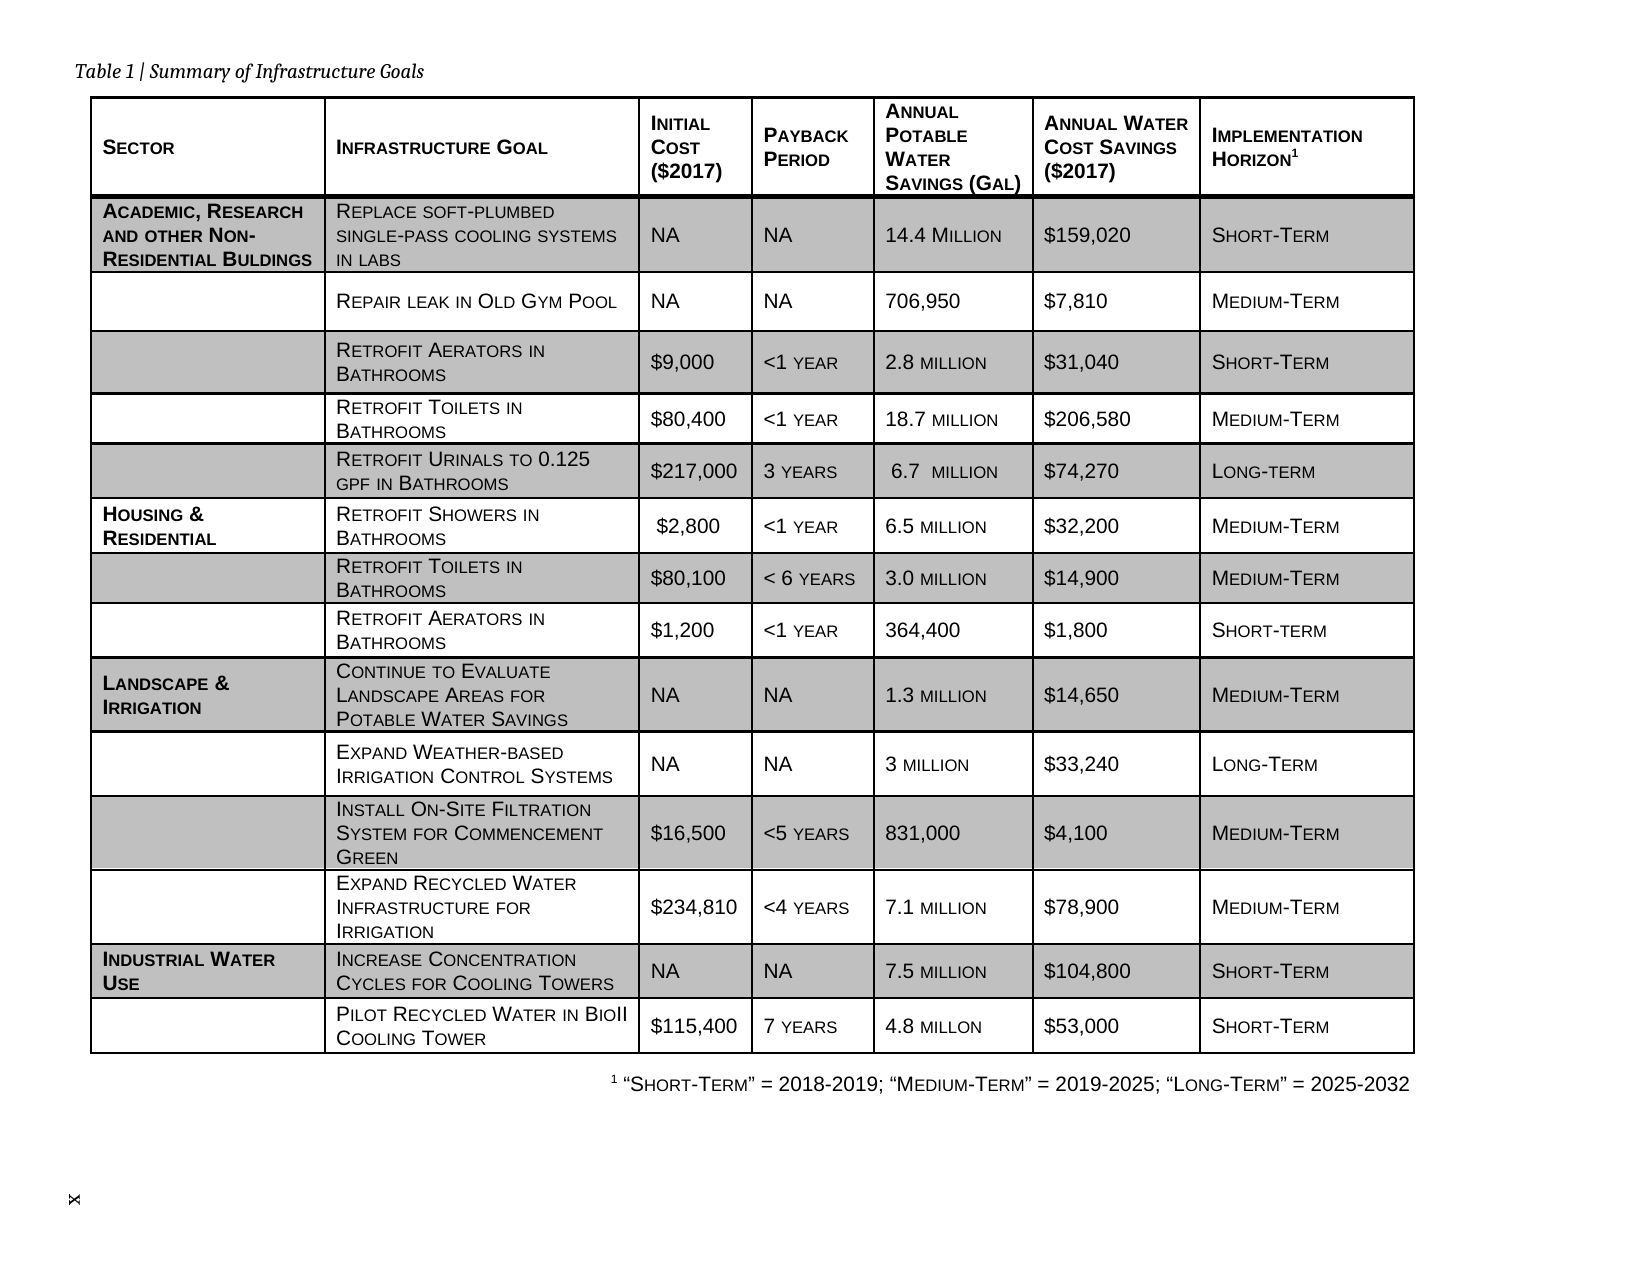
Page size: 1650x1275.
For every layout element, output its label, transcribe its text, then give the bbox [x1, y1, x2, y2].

table_cell $14,650 [1034, 659, 1199, 730]
table_cell $14,900 [1034, 554, 1199, 602]
table_cell $31,040 [1034, 332, 1199, 392]
table_cell 7.5 million [875, 945, 1032, 997]
table_cell [92, 604, 324, 656]
table_cell Retrofit Toilets in Bathrooms [326, 395, 638, 442]
table_cell Industrial Water Use [92, 945, 324, 997]
table_cell $206,580 [1034, 395, 1199, 442]
table_cell 1.3 million [875, 659, 1032, 730]
table_cell Long-term [1201, 445, 1413, 497]
table_cell $2,800 [640, 499, 751, 552]
table_cell < 6 years [753, 554, 873, 602]
table_cell $159,020 [1034, 199, 1199, 271]
table_cell 4.8 millon [875, 999, 1032, 1052]
table_header Initial Cost ($2017) [640, 99, 751, 194]
table_cell Retrofit Aerators in Bathrooms [326, 332, 638, 392]
table_cell [92, 332, 324, 392]
table_cell $217,000 [640, 445, 751, 497]
table_cell 18.7 million [875, 395, 1032, 442]
table_cell Housing & Residential [92, 499, 324, 552]
table_header Annual Potable Water Savings (Gal) [875, 99, 1032, 194]
table_cell NA [640, 733, 751, 794]
table_cell $1,800 [1034, 604, 1199, 656]
table_cell [92, 999, 324, 1052]
table_cell 6.5 million [875, 499, 1032, 552]
table_cell [92, 445, 324, 497]
table_cell Increase Concentration Cycles for Cooling Towers [326, 945, 638, 997]
table_cell [92, 733, 324, 794]
table_cell $104,800 [1034, 945, 1199, 997]
table_cell Medium-Term [1201, 273, 1413, 330]
table_cell $115,400 [640, 999, 751, 1052]
table_header Implementation Horizon1 [1201, 99, 1413, 194]
table_cell <1 year [753, 604, 873, 656]
table_cell Retrofit Urinals to 0.125 gpf in Bathrooms [326, 445, 638, 497]
table_cell $16,500 [640, 797, 751, 868]
table_cell Medium-Term [1201, 554, 1413, 602]
table_cell NA [753, 199, 873, 271]
table_cell 364,400 [875, 604, 1032, 656]
table_cell NA [753, 273, 873, 330]
table_cell Replace soft-plumbed single-pass cooling systems in labs [326, 199, 638, 271]
table_cell Expand Recycled Water Infrastructure for Irrigation [326, 871, 638, 942]
table_cell Medium-Term [1201, 659, 1413, 730]
table_cell NA [640, 273, 751, 330]
table_cell $4,100 [1034, 797, 1199, 868]
table_cell [92, 797, 324, 868]
table_cell [92, 273, 324, 330]
table_header Infrastructure Goal [326, 99, 638, 194]
table_header Payback Period [753, 99, 873, 194]
table_cell $80,400 [640, 395, 751, 442]
table_cell 2.8 million [875, 332, 1032, 392]
table_cell NA [640, 659, 751, 730]
table_cell <1 year [753, 499, 873, 552]
table_cell NA [753, 659, 873, 730]
table_cell $78,900 [1034, 871, 1199, 942]
table_cell <1 year [753, 395, 873, 442]
table_cell Expand Weather-based Irrigation Control Systems [326, 733, 638, 794]
table_cell Medium-Term [1201, 499, 1413, 552]
table_cell NA [753, 945, 873, 997]
table_cell Retrofit Aerators in Bathrooms [326, 604, 638, 656]
table_cell NA [640, 945, 751, 997]
table_cell $80,100 [640, 554, 751, 602]
table_cell $33,240 [1034, 733, 1199, 794]
table_cell $9,000 [640, 332, 751, 392]
table_cell <4 years [753, 871, 873, 942]
table_cell Medium-Term [1201, 395, 1413, 442]
table_cell $234,810 [640, 871, 751, 942]
table_cell Short-Term [1201, 945, 1413, 997]
table_cell 7.1 million [875, 871, 1032, 942]
table_cell [92, 554, 324, 602]
table_cell Short-Term [1201, 332, 1413, 392]
table_cell Academic, Research and other Non-Residential Buldings [92, 199, 324, 271]
table_cell 3 years [753, 445, 873, 497]
table_cell 6.7 million [875, 445, 1032, 497]
table_cell $7,810 [1034, 273, 1199, 330]
table_cell Short-Term [1201, 999, 1413, 1052]
table_cell 7 years [753, 999, 873, 1052]
table_cell 3 million [875, 733, 1032, 794]
table_header Sector [92, 99, 324, 194]
table_cell 3.0 million [875, 554, 1032, 602]
table_cell NA [640, 199, 751, 271]
table_cell Short-Term [1201, 199, 1413, 271]
table_cell Pilot Recycled Water in BioII Cooling Tower [326, 999, 638, 1052]
table_cell NA [753, 733, 873, 794]
table_cell Continue to Evaluate Landscape Areas for Potable Water Savings [326, 659, 638, 730]
table_cell [92, 871, 324, 942]
table_cell $74,270 [1034, 445, 1199, 497]
table_cell Retrofit Toilets in Bathrooms [326, 554, 638, 602]
table_cell $53,000 [1034, 999, 1199, 1052]
table_cell Install On-Site Filtration System for Commencement Green [326, 797, 638, 868]
table_cell $1,200 [640, 604, 751, 656]
table_cell <1 year [753, 332, 873, 392]
table_cell Repair leak in Old Gym Pool [326, 273, 638, 330]
table_cell Landscape & Irrigation [92, 659, 324, 730]
table_cell 14.4 Million [875, 199, 1032, 271]
table_cell 706,950 [875, 273, 1032, 330]
table_cell Retrofit Showers in Bathrooms [326, 499, 638, 552]
table_cell 831,000 [875, 797, 1032, 868]
table_cell $32,200 [1034, 499, 1199, 552]
table_cell Medium-Term [1201, 871, 1413, 942]
table_cell Long-Term [1201, 733, 1413, 794]
table_header Annual Water Cost Savings ($2017) [1034, 99, 1199, 194]
table_cell [92, 395, 324, 442]
table_cell Short-term [1201, 604, 1413, 656]
table_cell <5 years [753, 797, 873, 868]
table_cell Medium-Term [1201, 797, 1413, 868]
